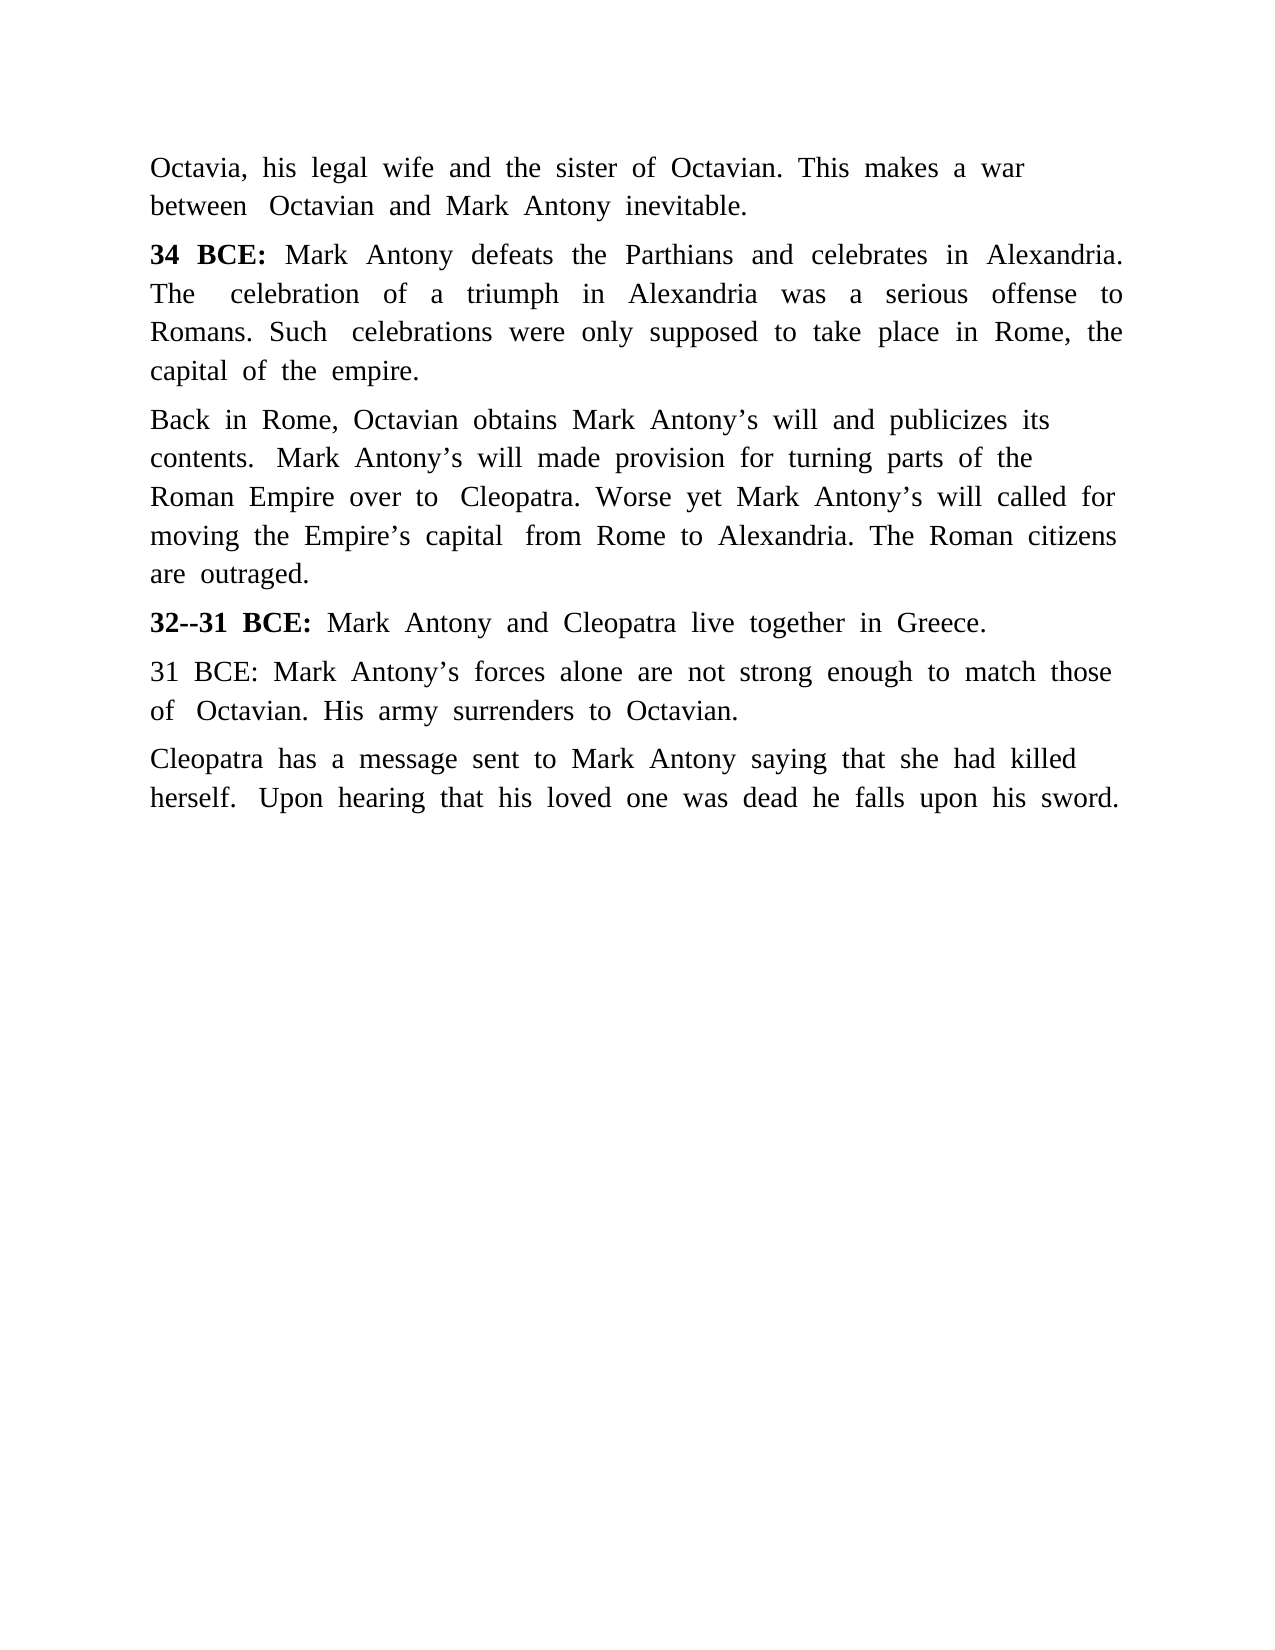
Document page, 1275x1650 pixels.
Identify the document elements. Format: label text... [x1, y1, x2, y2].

text 32-­‐31 BCE: Mark Antony and Cleopatra live together in Greece. [150, 605, 1125, 639]
text 34 BCE: Mark Antony defeats the Parthians and celebrates in Alexandria. The celebration of a triumph in Alexandria was a serious offense to Romans. Such celebrations were only supposed to take place in Rome, the capital of the empire. [150, 237, 1125, 387]
text Back in Rome, Octavian obtains Mark Antony’s will and publicizes its contents. Mark Antony’s will made provision for turning parts of the Roman Empire over to Cleopatra. Worse yet Mark Antony’s will called for moving the Empire’s capital from Rome to Alexandria. The Roman citizens are outraged. [150, 402, 1125, 590]
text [150, 150, 1125, 222]
text Cleopatra has a message sent to Mark Antony saying that she had killed herself. Upon hearing that his loved one was dead he falls upon his sword. [150, 742, 1125, 814]
text 31 BCE: Mark Antony’s forces alone are not strong enough to match those of Octavian. His army surrenders to Octavian. [150, 654, 1125, 726]
